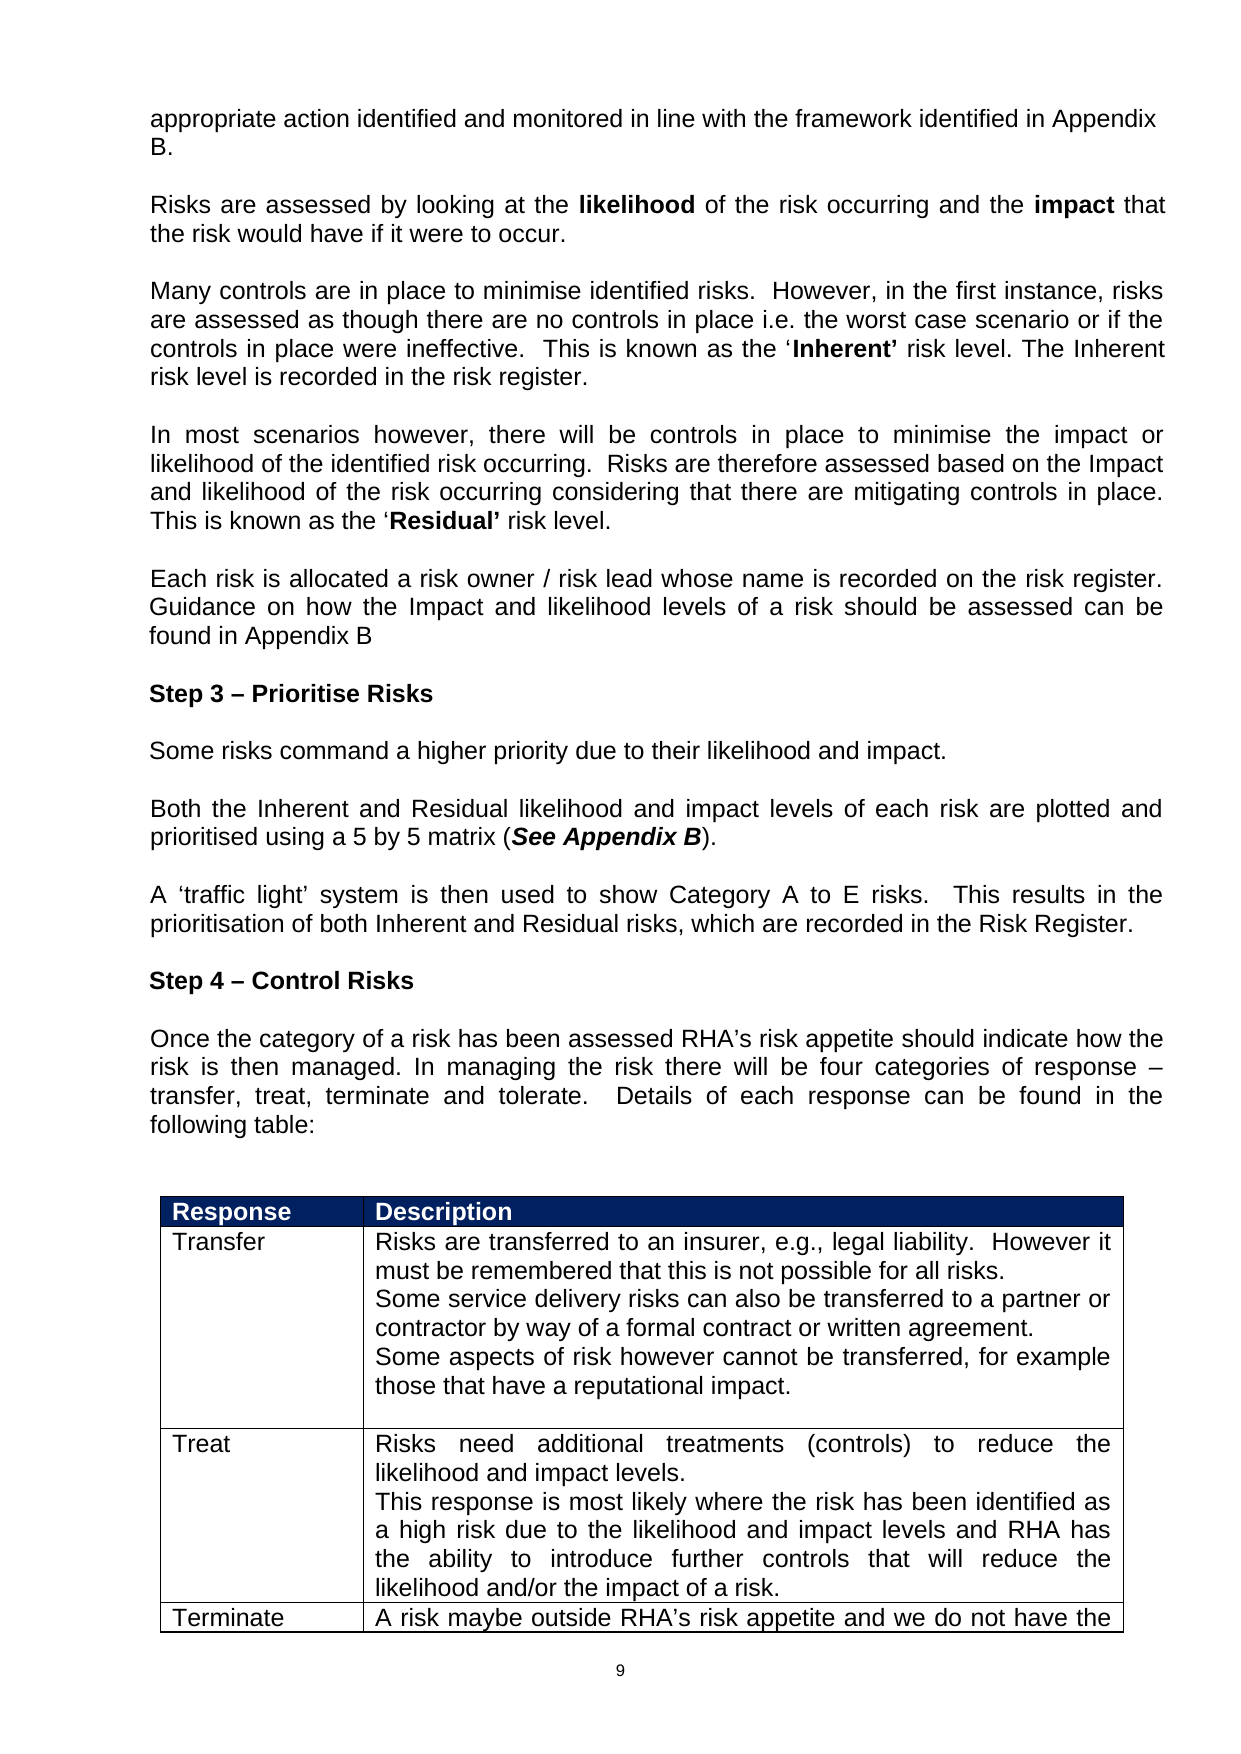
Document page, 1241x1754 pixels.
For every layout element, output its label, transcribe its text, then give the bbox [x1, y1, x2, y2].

table_header Response [161, 1197, 363, 1226]
text Many controls are in place to minimise identified risks. However, in the first instance, risks are assessed as though there are no controls in place i.e. the worst case scenario or if the controls in place were ineffective. This is known as the ‘Inherent’ risk level. The Inherent risk level is recorded in the risk register. [150, 276, 1165, 391]
text Each risk is allocated a risk owner / risk lead whose name is recorded on the risk register. Guidance on how the Impact and likelihood levels of a risk should be assessed can be found in Appendix B [149, 563, 1165, 650]
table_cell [364, 1603, 1123, 1631]
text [150, 103, 1165, 161]
table_cell Transfer [161, 1227, 363, 1428]
text Both the Inherent and Residual likelihood and impact levels of each risk are plotted and prioritised using a 5 by 5 matrix (See Appendix B). [150, 793, 1165, 851]
text Once the category of a risk has been assessed RHA’s risk appetite should indicate how the risk is then managed. In managing the risk there will be four categories of response – transfer, treat, terminate and tolerate. Details of each response can be found in the following table: [150, 1023, 1165, 1138]
text In most scenarios however, there will be controls in place to minimise the impact or likelihood of the identified risk occurring. Risks are therefore assessed based on the Impact and likelihood of the risk occurring considering that there are mitigating controls in place. This is known as the ‘Residual’ risk level. [150, 420, 1165, 535]
text Step 4 – Control Risks [75, 966, 1165, 995]
table_cell Treat [161, 1429, 363, 1602]
table_cell Risks need additional treatments (controls) to reduce the likelihood and impact levels. This response is most likely where the risk has been identified as a high risk due to the likelihood and impact levels and RHA has the ability to introduce further controls that will reduce the likelihood and/or the impact of a risk. [364, 1429, 1123, 1602]
text Risks are assessed by looking at the likelihood of the risk occurring and the impact that the risk would have if it were to occur. [150, 190, 1165, 247]
text Step 3 – Prioritise Risks [75, 678, 1165, 707]
table_header Description [364, 1197, 1123, 1226]
text Some risks command a higher priority due to their likelihood and impact. [75, 736, 1165, 765]
table_cell Risks are transferred to an insurer, e.g., legal liability. However it must be remembered that this is not possible for all risks. Some service delivery risks can also be transferred to a partner or contractor by way of a formal contract or written agreement. Some aspects of risk however cannot be transferred, for example those that have a reputational impact. [364, 1227, 1123, 1428]
text A ‘traffic light’ system is then used to show Category A to E risks. This results in the prioritisation of both Inherent and Residual risks, which are recorded in the Risk Register. [150, 880, 1165, 937]
table_cell Terminate [161, 1603, 363, 1631]
